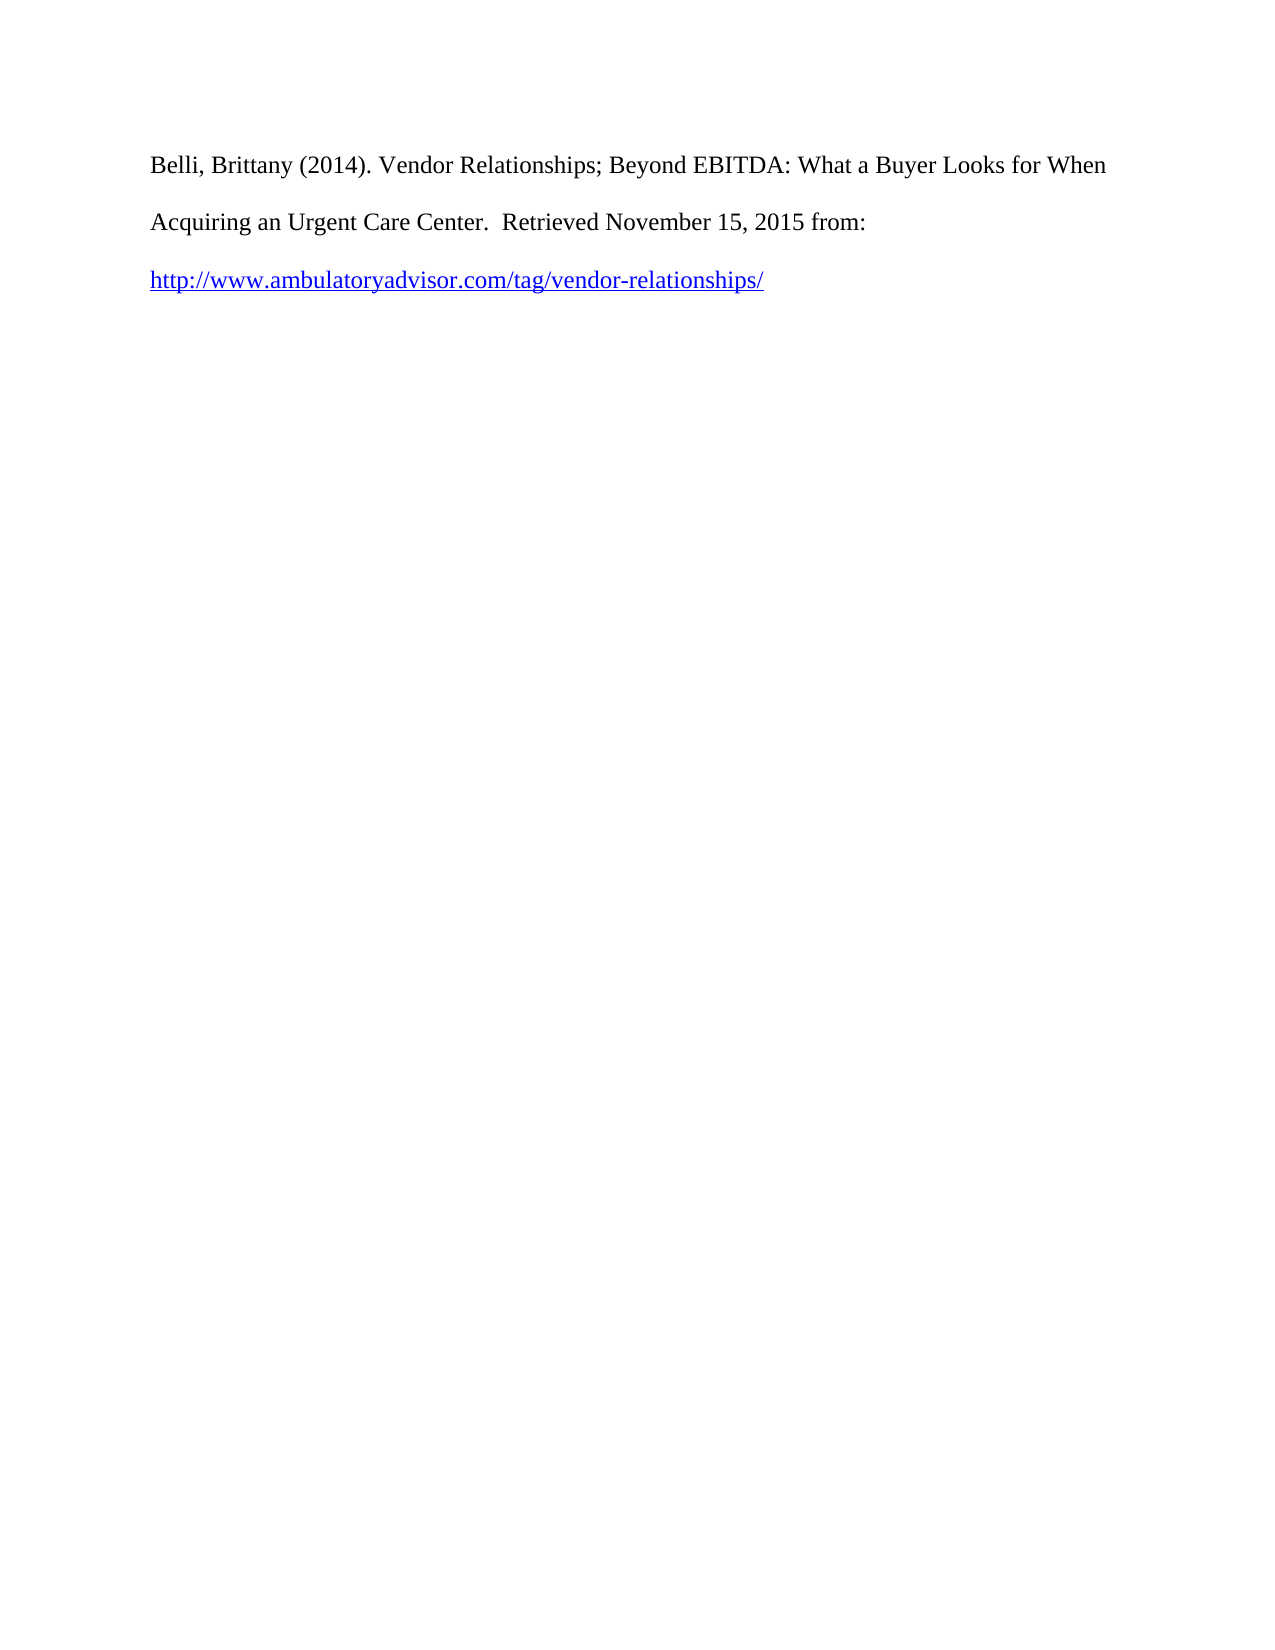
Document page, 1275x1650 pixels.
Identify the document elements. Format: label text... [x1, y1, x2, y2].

text Belli, Brittany (2014). Vendor Relationships; Beyond EBITDA: What a Buyer Looks for When Acquiring an Urgent Care Center. Retrieved November 15, 2015 from: http://www.ambulatoryadvisor.com/tag/vendor-relationships/ [150, 150, 1125, 294]
